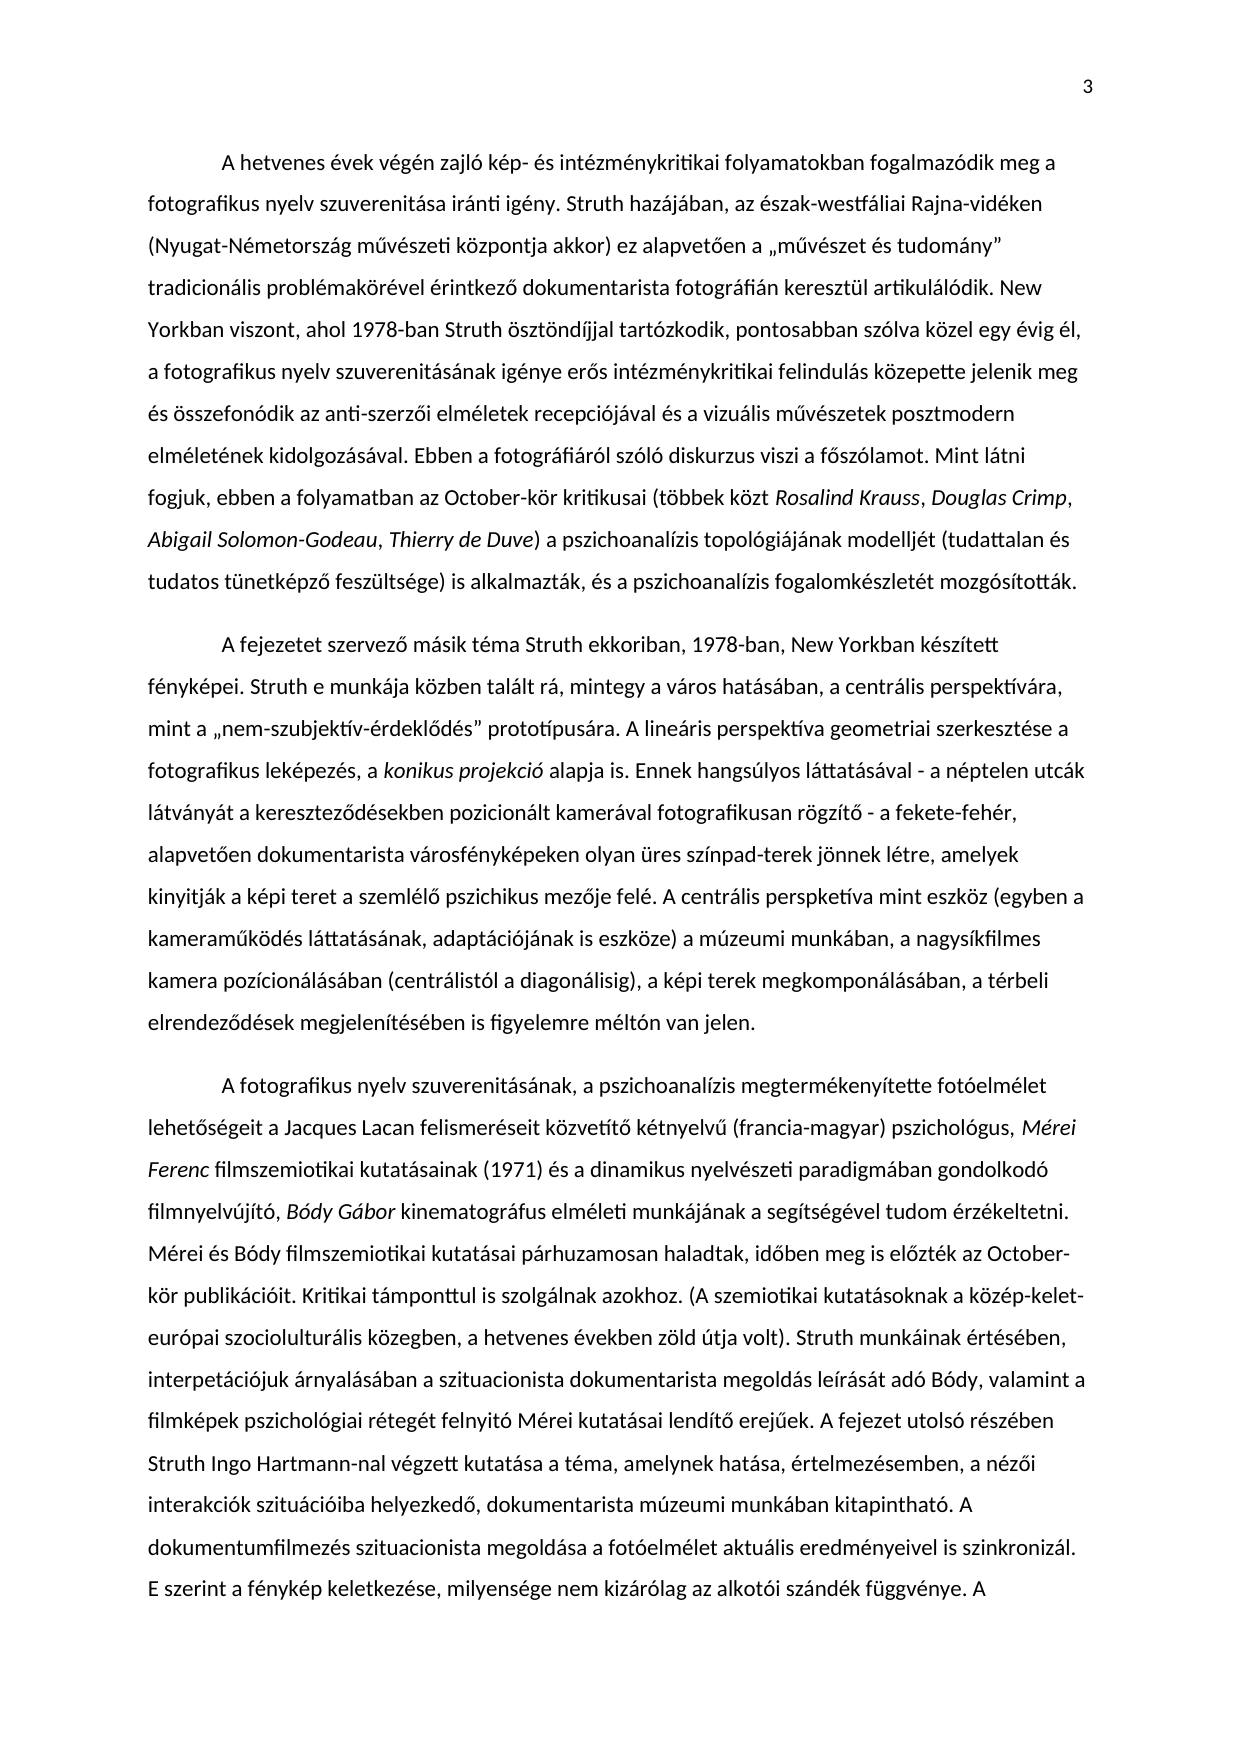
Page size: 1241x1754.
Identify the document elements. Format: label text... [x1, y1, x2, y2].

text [148, 1071, 1093, 1603]
text A hetvenes évek végén zajló kép- és intézménykritikai folyamatokban fogalmazódik meg a fotografikus nyelv szuverenitása iránti igény. Struth hazájában, az észak-westfáliai Rajna-vidéken (Nyugat-Németország művészeti központja akkor) ez alapvetően a „művészet és tudomány” tradicionális problémakörével érintkező dokumentarista fotográfián keresztül artikulálódik. New Yorkban viszont, ahol 1978-ban Struth ösztöndíjjal tartózkodik, pontosabban szólva közel egy évig él, a fotografikus nyelv szuverenitásának igénye erős intézménykritikai felindulás közepette jelenik meg és összefonódik az anti-szerzői elméletek recepciójával és a vizuális művészetek posztmodern elméletének kidolgozásával. Ebben a fotográfiáról szóló diskurzus viszi a főszólamot. Mint látni fogjuk, ebben a folyamatban az October-kör kritikusai (többek közt Rosalind Krauss, Douglas Crimp, Abigail Solomon-Godeau, Thierry de Duve) a pszichoanalízis topológiájának modelljét (tudattalan és tudatos tünetképző feszültsége) is alkalmazták, és a pszichoanalízis fogalomkészletét mozgósították. [148, 148, 1093, 595]
text A fejezetet szervező másik téma Struth ekkoriban, 1978-ban, New Yorkban készített fényképei. Struth e munkája közben talált rá, mintegy a város hatásában, a centrális perspektívára, mint a „nem-szubjektív-érdeklődés” prototípusára. A lineáris perspektíva geometriai szerkesztése a fotografikus leképezés, a konikus projekció alapja is. Ennek hangsúlyos láttatásával - a néptelen utcák látványát a kereszteződésekben pozicionált kamerával fotografikusan rögzítő - a fekete-fehér, alapvetően dokumentarista városfényképeken olyan üres színpad-terek jönnek létre, amelyek kinyitják a képi teret a szemlélő pszichikus mezője felé. A centrális perspketíva mint eszköz (egyben a kameraműködés láttatásának, adaptációjának is eszköze) a múzeumi munkában, a nagysíkfilmes kamera pozícionálásában (centrálistól a diagonálisig), a képi terek megkomponálásában, a térbeli elrendeződések megjelenítésében is figyelemre méltón van jelen. [148, 630, 1093, 1036]
